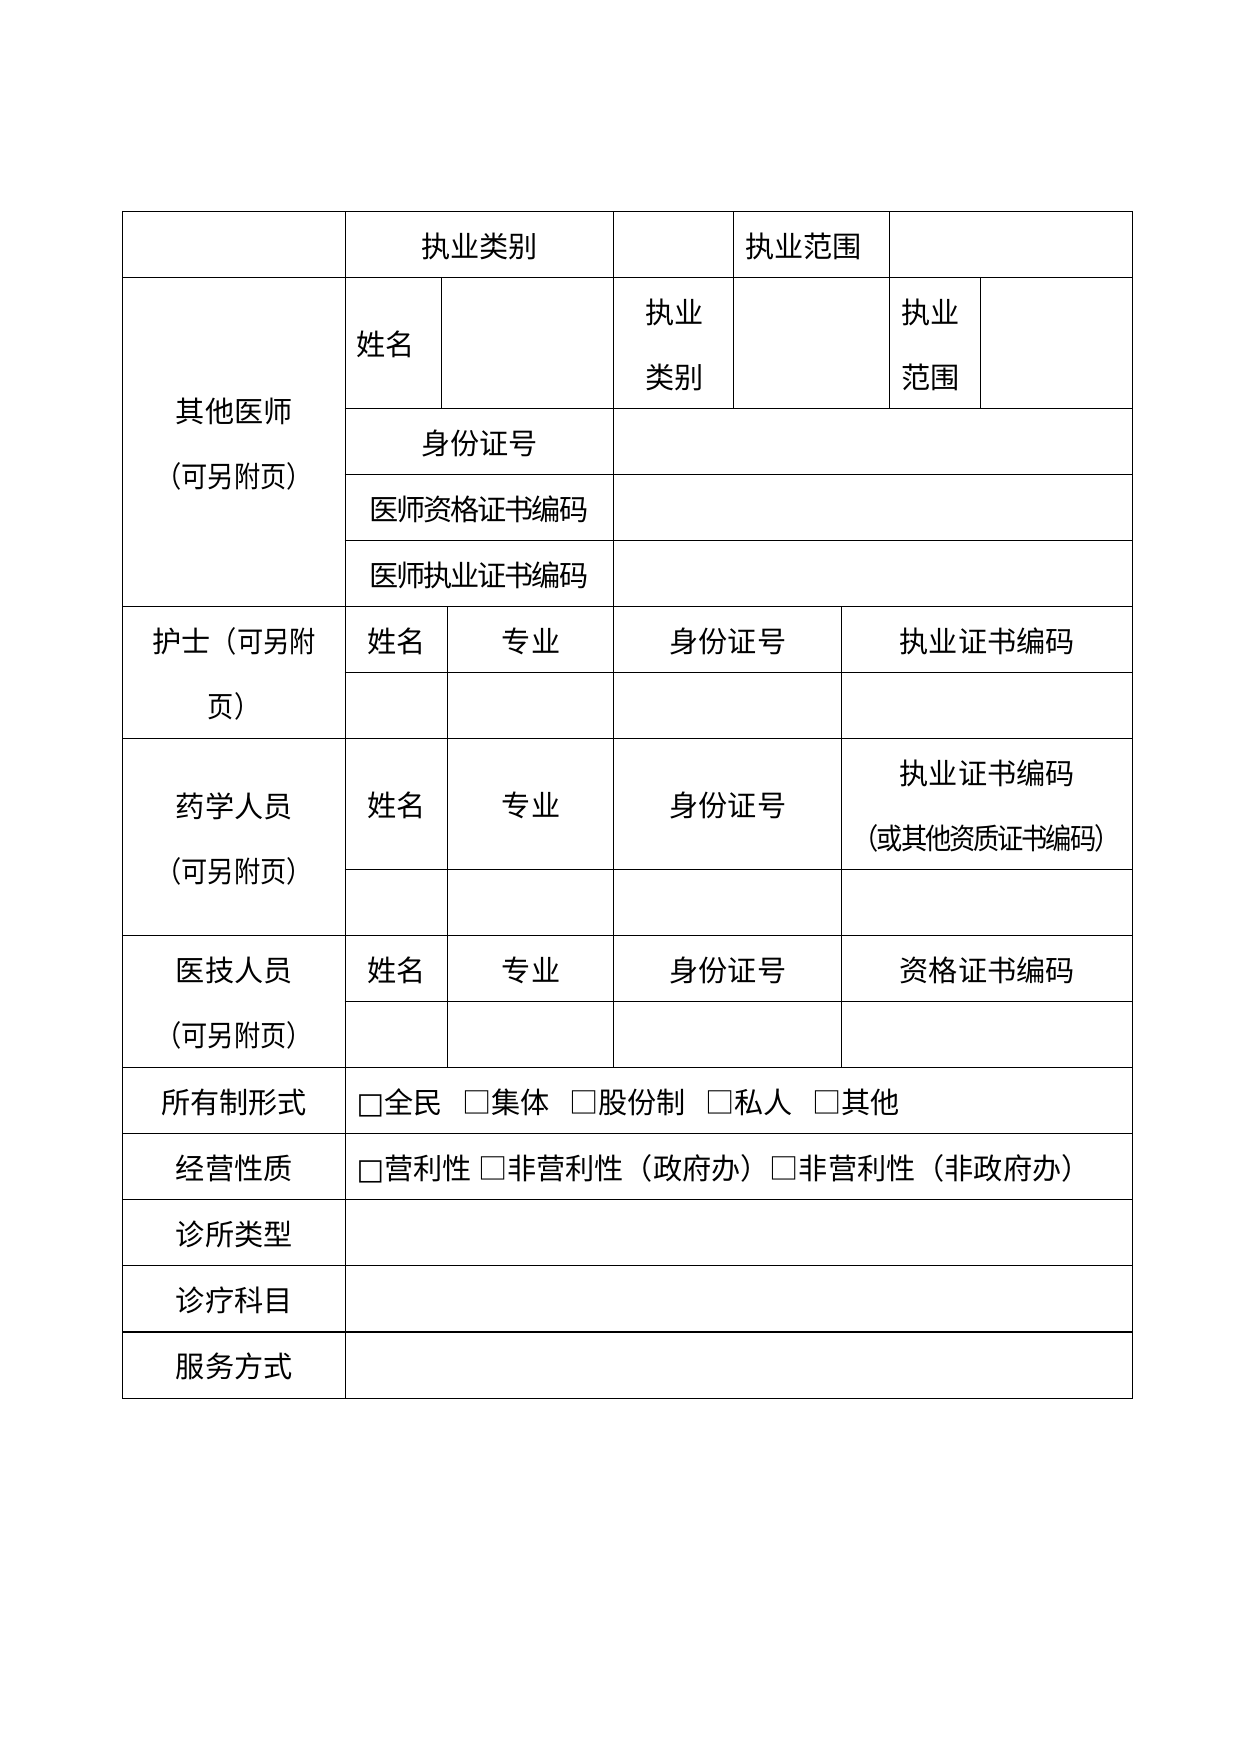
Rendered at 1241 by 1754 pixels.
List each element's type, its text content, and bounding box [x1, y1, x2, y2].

table_cell 身份证号 [346, 409, 613, 474]
table_cell [614, 212, 733, 277]
table_cell [346, 1200, 1132, 1265]
table_cell 专业 [448, 936, 613, 1001]
table_cell 服务方式 [123, 1333, 345, 1397]
table_cell [981, 278, 1132, 408]
table_cell [614, 541, 1132, 606]
table_cell [614, 870, 841, 935]
table_cell 专业 [448, 739, 613, 869]
table_cell [842, 1002, 1132, 1067]
table_cell 诊疗科目 [123, 1266, 345, 1331]
table_cell 执业类别 [346, 212, 613, 277]
table_cell [734, 278, 889, 408]
table_cell [346, 870, 447, 935]
table_cell [346, 673, 447, 738]
table_cell [890, 212, 1132, 277]
table_cell □全民 □集体 □股份制 □私人 □其他 [346, 1068, 1132, 1133]
table_cell 执业范围 [734, 212, 889, 277]
table_cell 其他医师 （可另附页） [123, 278, 345, 606]
table_cell [346, 1266, 1132, 1331]
table_cell [346, 1002, 447, 1067]
table_cell [346, 1333, 1132, 1397]
table_cell 姓名 [346, 278, 441, 408]
table_cell [614, 475, 1132, 540]
table_cell [842, 870, 1132, 935]
table_cell 医技人员 （可另附页） [123, 936, 345, 1067]
table_cell 姓名 [346, 739, 447, 869]
table_cell [614, 1002, 841, 1067]
table_cell 医师执业证书编码 [346, 541, 613, 606]
table_cell 执业证书编码 [842, 607, 1132, 672]
table_cell 执业证书编码 （或其他资质证书编码） [842, 739, 1132, 869]
table_cell [614, 409, 1132, 474]
table_cell 医师资格证书编码 [346, 475, 613, 540]
table_cell □营利性 □非营利性（政府办）□非营利性（非政府办） [346, 1134, 1132, 1199]
table_cell [614, 673, 841, 738]
table_cell 所有制形式 [123, 1068, 345, 1133]
table_cell 诊所类型 [123, 1200, 345, 1265]
table_cell 执业范围 [890, 278, 980, 408]
table_cell 经营性质 [123, 1134, 345, 1199]
table_cell 资格证书编码 [842, 936, 1132, 1001]
table_cell 专业 [448, 607, 613, 672]
table_cell [448, 673, 613, 738]
table_cell 身份证号 [614, 739, 841, 869]
table_cell 身份证号 [614, 936, 841, 1001]
table_cell [842, 673, 1132, 738]
table_cell [442, 278, 613, 408]
table_cell 药学人员 （可另附页） [123, 739, 345, 935]
table_cell 姓名 [346, 607, 447, 672]
table_cell [448, 870, 613, 935]
table_cell 执业 类别 [614, 278, 733, 408]
table_cell 身份证号 [614, 607, 841, 672]
table_cell [448, 1002, 613, 1067]
table_cell 护士（可另附页） [123, 607, 345, 738]
table_cell 姓名 [346, 936, 447, 1001]
